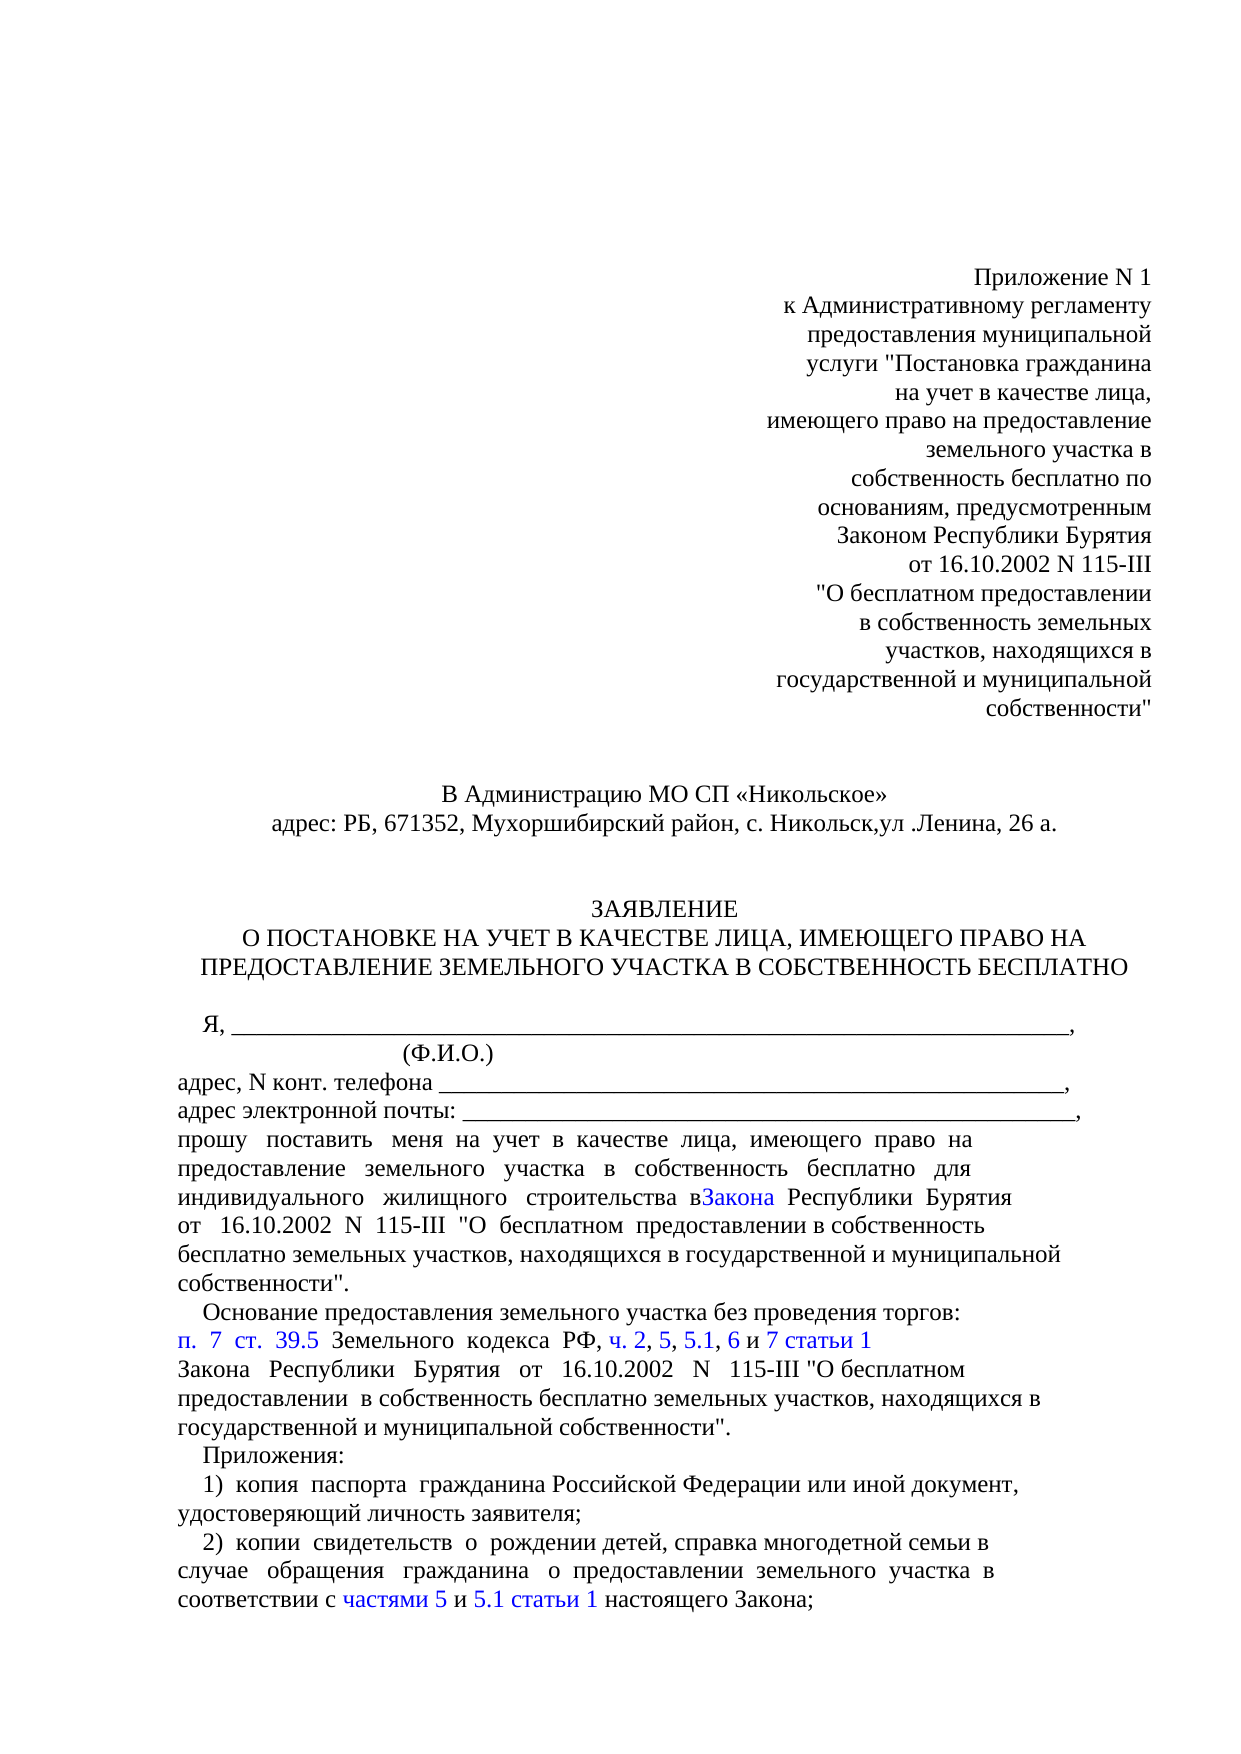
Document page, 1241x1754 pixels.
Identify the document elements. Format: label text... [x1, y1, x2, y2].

text 2) копии свидетельств о рождении детей, справка многодетной семьи в [177, 1527, 1152, 1556]
text ПРЕДОСТАВЛЕНИЕ ЗЕМЕЛЬНОГО УЧАСТКА В СОБСТВЕННОСТЬ БЕСПЛАТНО [177, 952, 1152, 981]
text земельного участка в [177, 434, 1152, 463]
text к Административному регламенту [177, 291, 1152, 319]
text ЗАЯВЛЕНИЕ [177, 894, 1152, 923]
text участков, находящихся в [177, 636, 1152, 664]
text имеющего право на предоставление [177, 406, 1152, 434]
text адрес, N конт. телефона __________________________________________________, [177, 1067, 1152, 1096]
text предоставлении в собственность бесплатно земельных участков, находящихся в [177, 1383, 1152, 1412]
text предоставление земельного участка в собственность бесплатно для [177, 1153, 1152, 1182]
text от 16.10.2002 N 115-III "О бесплатном предоставлении в собственность [177, 1211, 1152, 1239]
text от 16.10.2002 N 115-III [177, 549, 1152, 578]
text адрес: РБ, 671352, Мухоршибирский район, с. Никольск,ул .Ленина, 26 а. [177, 808, 1152, 837]
text на учет в качестве лица, [177, 377, 1152, 406]
text 1) копия паспорта гражданина Российской Федерации или иной документ, [177, 1469, 1152, 1498]
text прошу поставить меня на учет в качестве лица, имеющего право на [177, 1124, 1152, 1153]
text услуги "Постановка гражданина [177, 348, 1152, 377]
text (Ф.И.О.) [177, 1038, 1152, 1067]
text Я, ___________________________________________________________________, [177, 1009, 1152, 1038]
text "О бесплатном предоставлении [177, 578, 1152, 607]
text соответствии с частями 5 и 5.1 статьи 1 настоящего Закона; [177, 1584, 1152, 1613]
text О ПОСТАНОВКЕ НА УЧЕТ В КАЧЕСТВЕ ЛИЦА, ИМЕЮЩЕГО ПРАВО НА [177, 923, 1152, 952]
text государственной и муниципальной собственности". [177, 1412, 1152, 1441]
text предоставления муниципальной [177, 319, 1152, 348]
text бесплатно земельных участков, находящихся в государственной и муниципальной [177, 1239, 1152, 1268]
text В Администрацию МО СП «Никольское» [177, 779, 1152, 808]
text случае обращения гражданина о предоставлении земельного участка в [177, 1556, 1152, 1584]
text Приложения: [177, 1441, 1152, 1469]
text Законом Республики Бурятия [177, 521, 1152, 549]
text государственной и муниципальной [177, 664, 1152, 693]
text индивидуального жилищного строительства вЗакона Республики Бурятия [177, 1182, 1152, 1211]
text собственности". [177, 1268, 1152, 1297]
text удостоверяющий личность заявителя; [177, 1498, 1152, 1527]
text Приложение N 1 [177, 262, 1152, 291]
text основаниям, предусмотренным [177, 492, 1152, 521]
text в собственность земельных [177, 607, 1152, 636]
text собственности" [177, 693, 1152, 722]
text адрес электронной почты: _________________________________________________, [177, 1096, 1152, 1124]
text Основание предоставления земельного участка без проведения торгов: [177, 1297, 1152, 1326]
text собственность бесплатно по [177, 463, 1152, 492]
text п. 7 ст. 39.5 Земельного кодекса РФ, ч. 2, 5, 5.1, 6 и 7 статьи 1 [177, 1326, 1152, 1354]
text Закона Республики Бурятия от 16.10.2002 N 115-III "О бесплатном [177, 1354, 1152, 1383]
